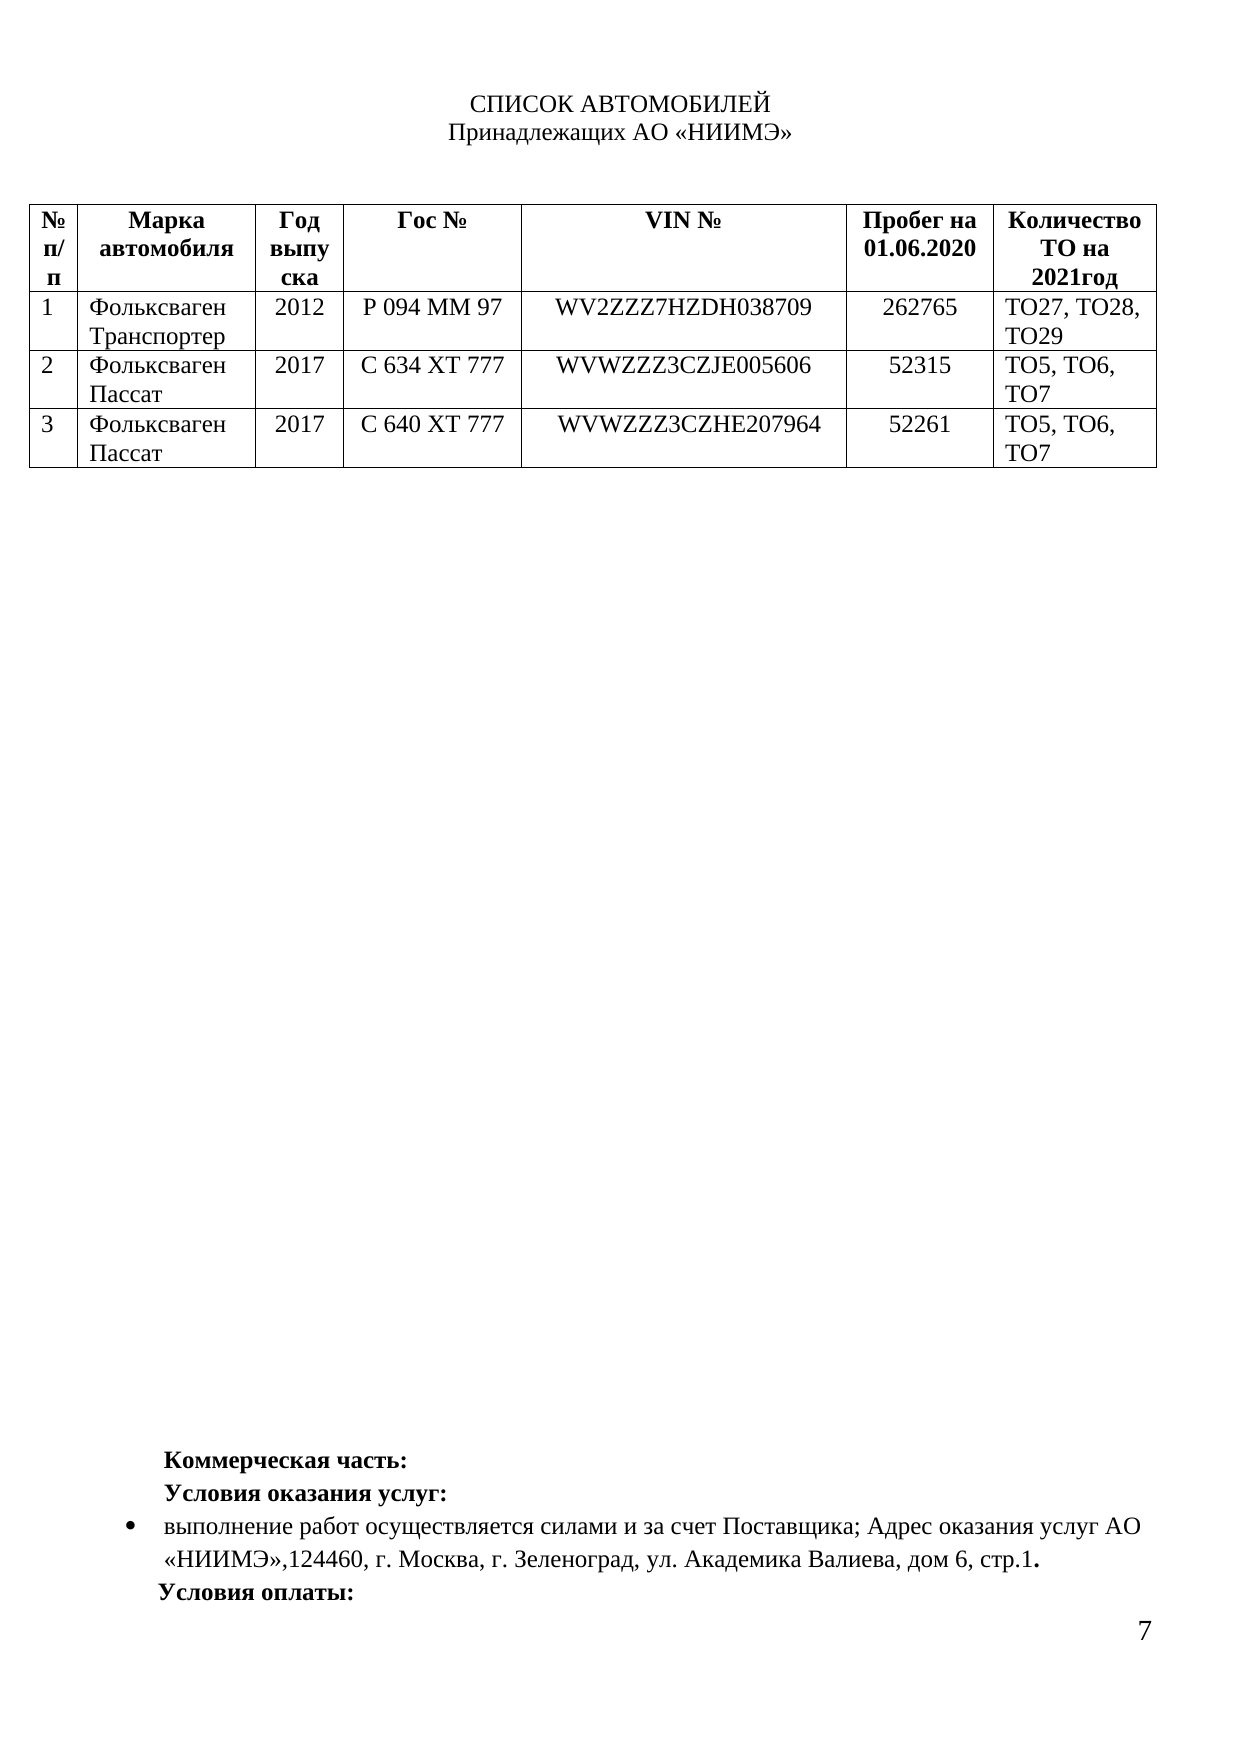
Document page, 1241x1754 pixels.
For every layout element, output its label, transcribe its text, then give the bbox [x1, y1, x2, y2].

text Условия оказания услуг: [89, 1478, 1152, 1507]
table_cell Фольксваген Пассат [78, 351, 255, 408]
table_cell 2017 [256, 351, 343, 408]
table_cell Фольксваген Транспортер [78, 292, 255, 349]
table_cell 52315 [847, 351, 993, 408]
table_cell WVWZZZ3CZHE207964 [522, 409, 846, 467]
table_cell WVWZZZ3CZJE005606 [522, 351, 846, 408]
table_cell 1 [30, 292, 77, 349]
table_cell С 640 ХТ 777 [344, 409, 521, 467]
text Коммерческая часть: [89, 1445, 1152, 1474]
table_cell ТО5, ТО6, ТО7 [994, 351, 1156, 408]
table_cell ТО5, ТО6, ТО7 [994, 409, 1156, 467]
text Условия оплаты: [89, 1577, 1152, 1606]
table_cell 2017 [256, 409, 343, 467]
table_cell WV2ZZZ7HZDH038709 [522, 292, 846, 349]
table_header Гос № [344, 205, 521, 291]
table_header Пробег на 01.06.2020 [847, 205, 993, 291]
table_cell 2 [30, 351, 77, 408]
table_header Марка автомобиля [78, 205, 255, 291]
table_cell Р 094 ММ 97 [344, 292, 521, 349]
table_cell 2012 [256, 292, 343, 349]
table_cell 3 [30, 409, 77, 467]
list выполнение работ осуществляется силами и за счет Поставщика; Адрес оказания услуг АО «НИИМЭ»,124460, г. Москва, г. Зеленоград, ул. Академика Валиева, дом 6, стр.1. [126, 1511, 1152, 1573]
table_header Год выпуска [256, 205, 343, 291]
table_header Количество ТО на 2021год [994, 205, 1156, 291]
table_header VIN № [522, 205, 846, 291]
text Принадлежащих АО «НИИМЭ» [89, 117, 1152, 146]
table_cell Фольксваген Пассат [78, 409, 255, 467]
table_cell 262765 [847, 292, 993, 349]
table_header № п/п [30, 205, 77, 291]
table_cell С 634 ХТ 777 [344, 351, 521, 408]
text СПИСОК АВТОМОБИЛЕЙ [89, 89, 1152, 117]
table_cell 52261 [847, 409, 993, 467]
table_cell ТО27, ТО28, ТО29 [994, 292, 1156, 349]
